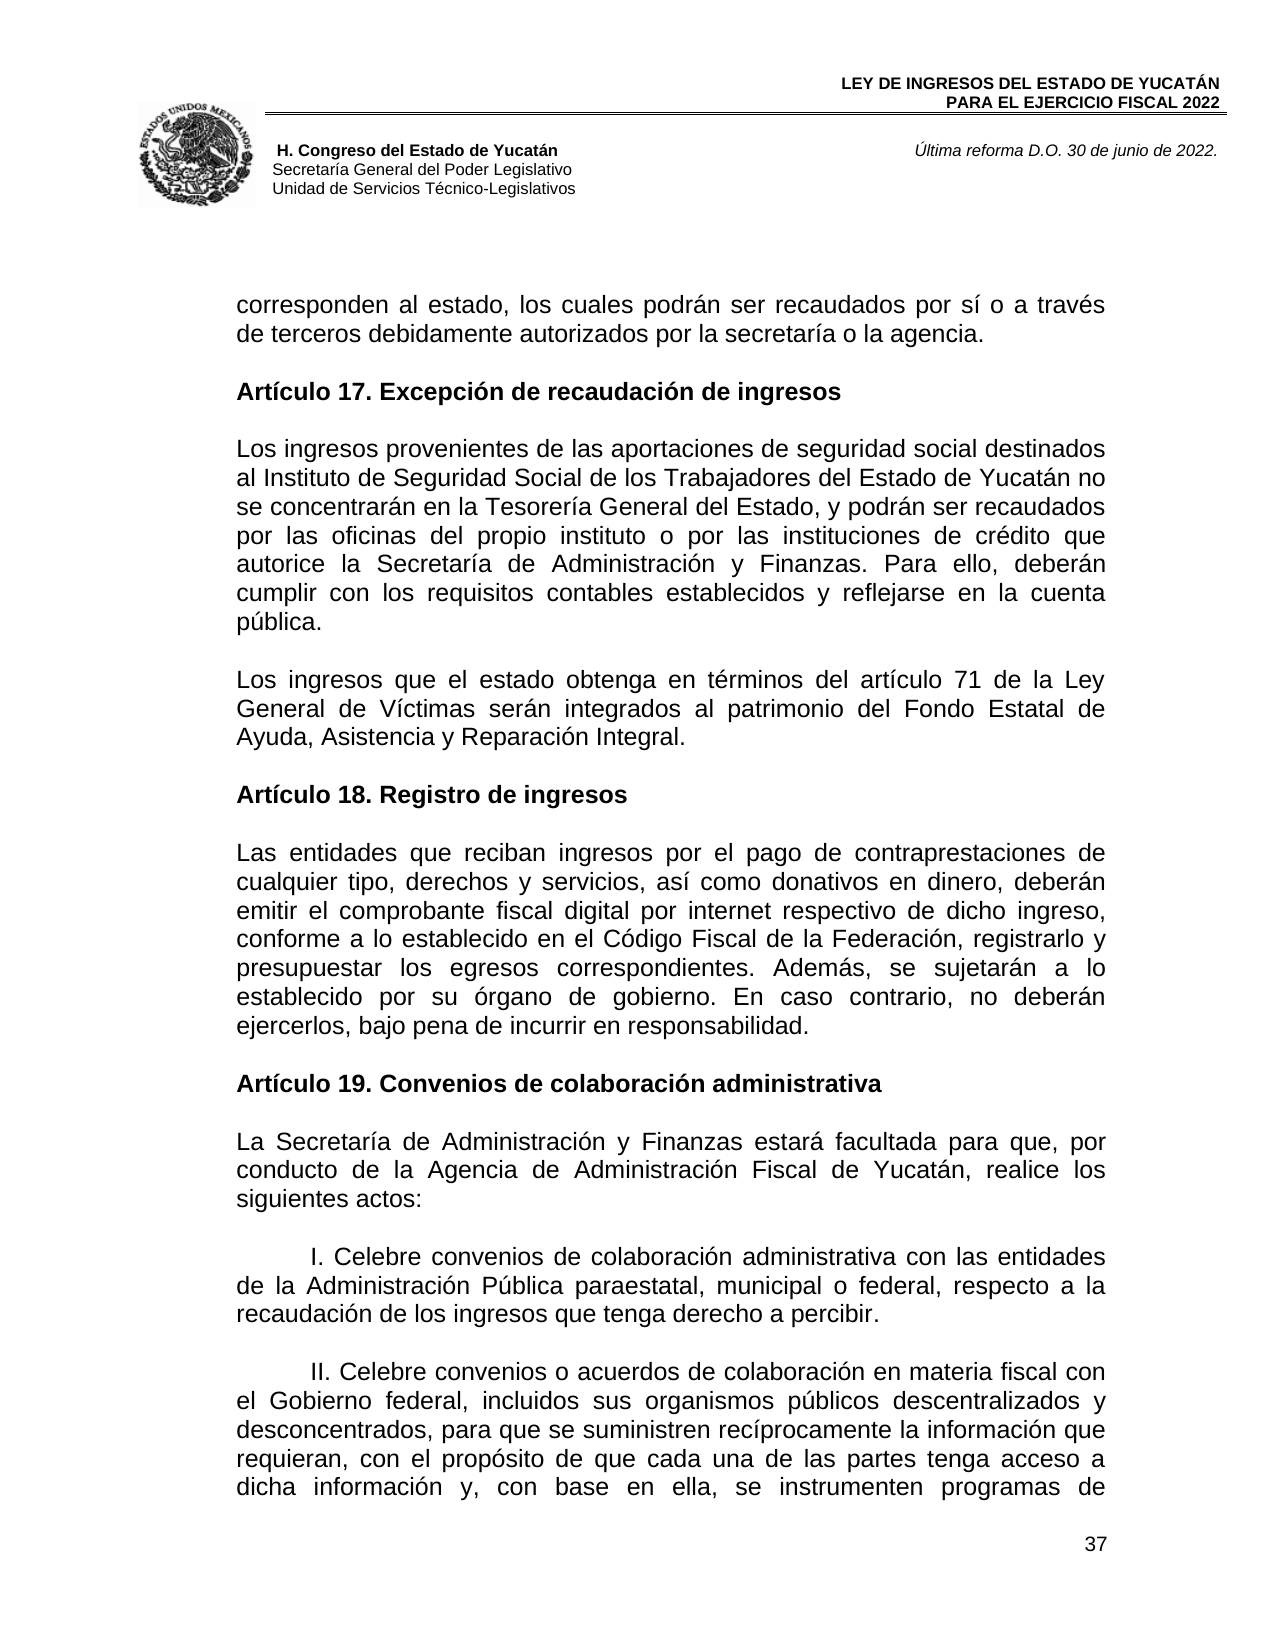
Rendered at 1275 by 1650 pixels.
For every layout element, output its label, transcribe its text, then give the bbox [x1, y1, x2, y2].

text Los ingresos que el estado obtenga en términos del artículo 71 de la Ley General de Víctimas serán integrados al patrimonio del Fondo Estatal de Ayuda, Asistencia y Reparación Integral. [236, 665, 1107, 751]
text Los ingresos provenientes de las aportaciones de seguridad social destinados al Instituto de Seguridad Social de los Trabajadores del Estado de Yucatán no se concentrarán en la Tesorería General del Estado, y podrán ser recaudados por las oficinas del propio instituto o por las instituciones de crédito que autorice la Secretaría de Administración y Finanzas. Para ello, deberán cumplir con los requisitos contables establecidos y reflejarse en la cuenta pública. [236, 434, 1107, 636]
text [236, 1357, 1107, 1501]
text La Secretaría de Administración y Finanzas estará facultada para que, por conducto de la Agencia de Administración Fiscal de Yucatán, realice los siguientes actos: [236, 1127, 1107, 1213]
text Artículo 18. Registro de ingresos [236, 780, 1107, 809]
text I. Celebre convenios de colaboración administrativa con las entidades de la Administración Pública paraestatal, municipal o federal, respecto a la recaudación de los ingresos que tenga derecho a percibir. [236, 1242, 1107, 1328]
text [236, 290, 1107, 347]
text Las entidades que reciban ingresos por el pago de contraprestaciones de cualquier tipo, derechos y servicios, así como donativos en dinero, deberán emitir el comprobante fiscal digital por internet respectivo de dicho ingreso, conforme a lo establecido en el Código Fiscal de la Federación, registrarlo y presupuestar los egresos correspondientes. Además, se sujetarán a lo establecido por su órgano de gobierno. En caso contrario, no deberán ejercerlos, bajo pena de incurrir en responsabilidad. [236, 838, 1107, 1039]
text Artículo 19. Convenios de colaboración administrativa [236, 1069, 1107, 1097]
text Artículo 17. Excepción de recaudación de ingresos [236, 377, 1107, 405]
